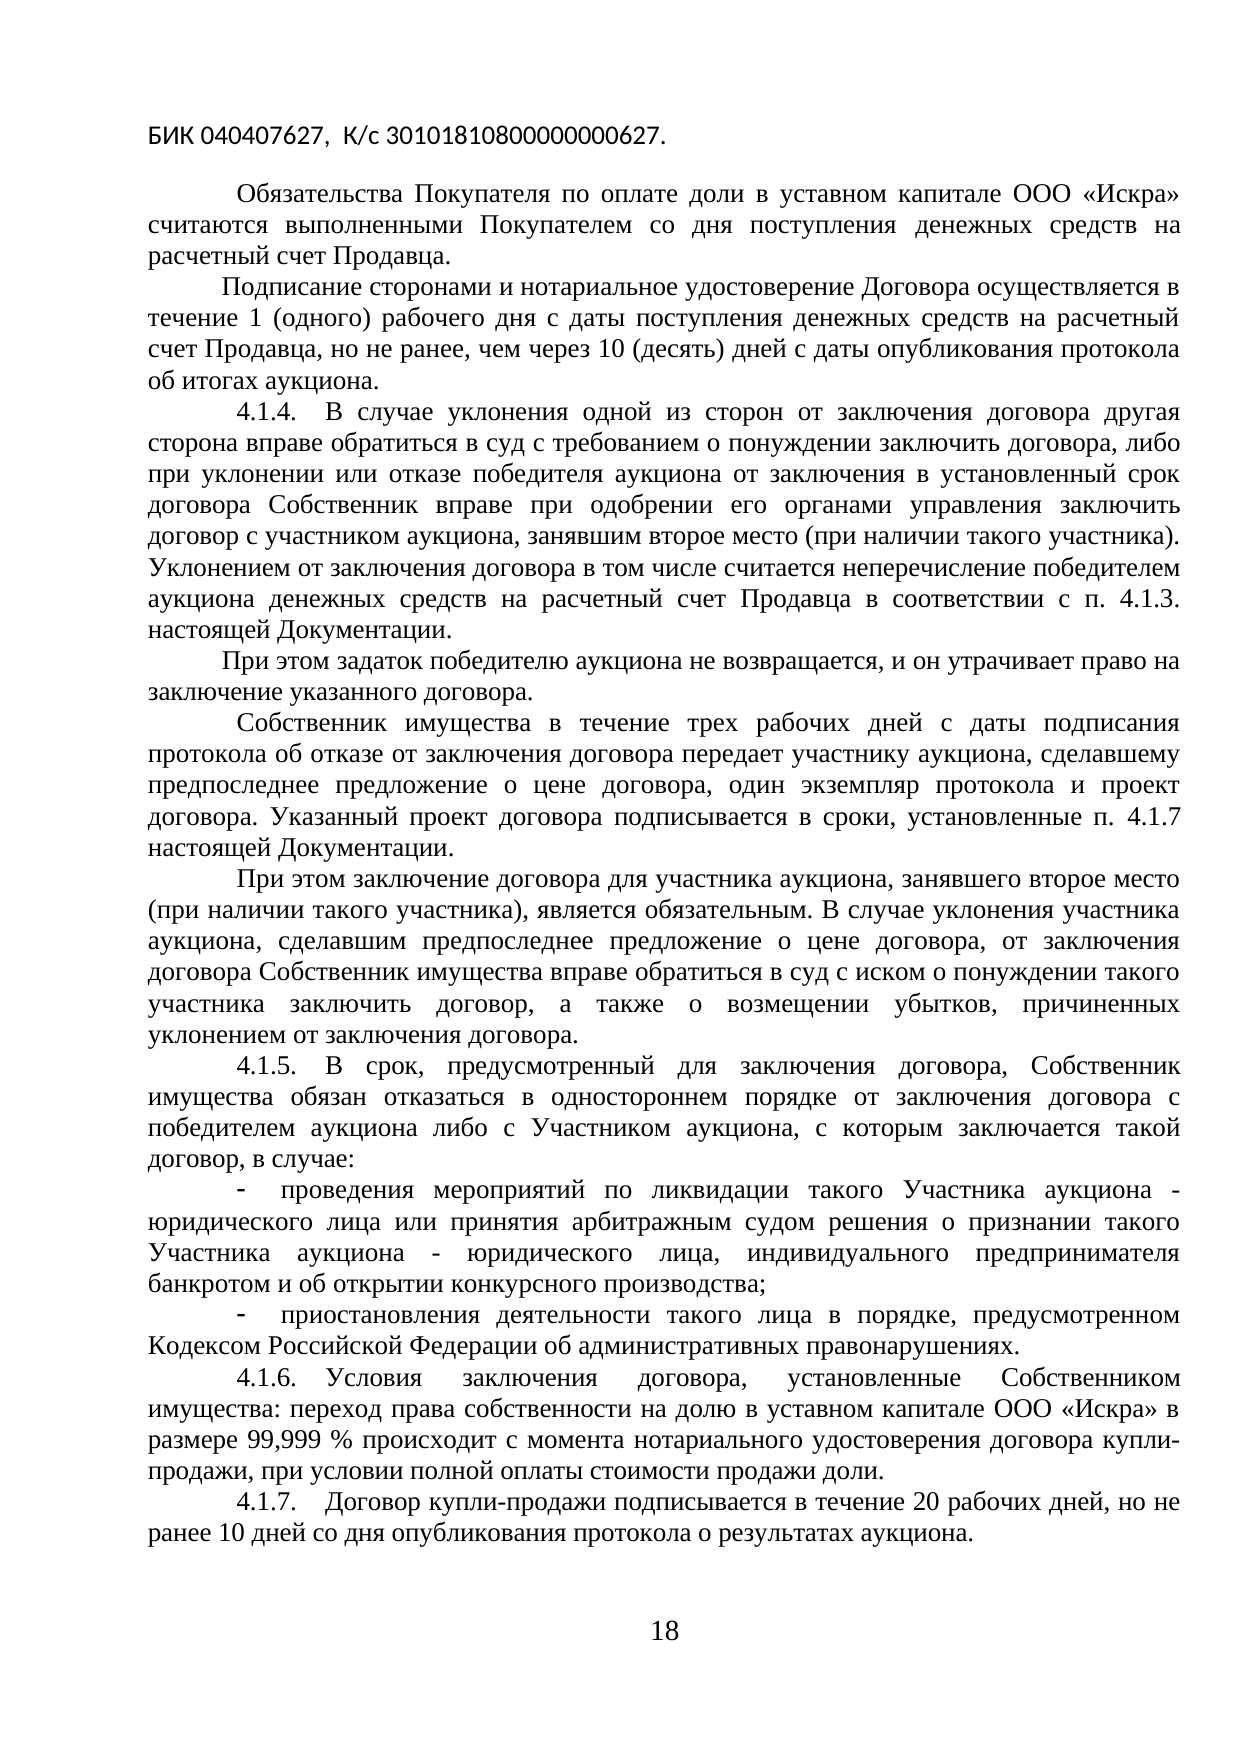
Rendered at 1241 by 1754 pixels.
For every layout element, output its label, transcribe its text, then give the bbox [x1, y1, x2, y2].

text БИК 040407627, К/с 30101810800000000627. [148, 118, 1181, 151]
text Собственник имущества в течение трех рабочих дней с даты подписания протокола об отказе от заключения договора передает участнику аукциона, сделавшему предпоследнее предложение о цене договора, один экземпляр протокола и проект договора. Указанный проект договора подписывается в сроки, установленные п. 4.1.7 настоящей Документации. [148, 706, 1181, 862]
list проведения мероприятий по ликвидации такого Участника аукциона - юридического лица или принятия арбитражным судом решения о признании такого Участника аукциона - юридического лица, индивидуального предпринимателя банкротом и об открытии конкурсного производства; [148, 1173, 1181, 1298]
text В срок, предусмотренный для заключения договора, Собственник имущества обязан отказаться в одностороннем порядке от заключения договора с победителем аукциона либо с Участником аукциона, с которым заключается такой договор, в случае: [148, 1049, 1181, 1173]
list приостановления деятельности такого лица в порядке, предусмотренном Кодексом Российской Федерации об административных правонарушениях. [148, 1298, 1181, 1361]
text В случае уклонения одной из сторон от заключения договора другая сторона вправе обратиться в суд с требованием о понуждении заключить договора, либо при уклонении или отказе победителя аукциона от заключения в установленный срок договора Собственник вправе при одобрении его органами управления заключить договор с участником аукциона, занявшим второе место (при наличии такого участника). Уклонением от заключения договора в том числе считается неперечисление победителем аукциона денежных средств на расчетный счет Продавца в соответствии с п. 4.1.3. настоящей Документации. [148, 395, 1181, 644]
text Подписание сторонами и нотариальное удостоверение Договора осуществляется в течение 1 (одного) рабочего дня с даты поступления денежных средств на расчетный счет Продавца, но не ранее, чем через 10 (десять) дней с даты опубликования протокола об итогах аукциона. [148, 270, 1181, 395]
text При этом заключение договора для участника аукциона, занявшего второе место (при наличии такого участника), является обязательным. В случае уклонения участника аукциона, сделавшим предпоследнее предложение о цене договора, от заключения договора Собственник имущества вправе обратиться в суд с иском о понуждении такого участника заключить договор, а также о возмещении убытков, причиненных уклонением от заключения договора. [148, 862, 1181, 1049]
text Договор купли-продажи подписывается в течение 20 рабочих дней, но не ранее 10 дней со дня опубликования протокола о результатах аукциона. [148, 1485, 1181, 1547]
text Условия заключения договора, установленные Собственником имущества: переход права собственности на долю в уставном капитале ООО «Искра» в размере 99,999 % происходит с момента нотариального удостоверения договора купли-продажи, при условии полной оплаты стоимости продажи доли. [148, 1361, 1181, 1485]
list Обязательства Покупателя по оплате доли в уставном капитале ООО «Искра» считаются выполненными Покупателем со дня поступления денежных средств на расчетный счет Продавца. [148, 177, 1181, 270]
list При этом задаток победителю аукциона не возвращается, и он утрачивает право на заключение указанного договора. [148, 644, 1181, 706]
